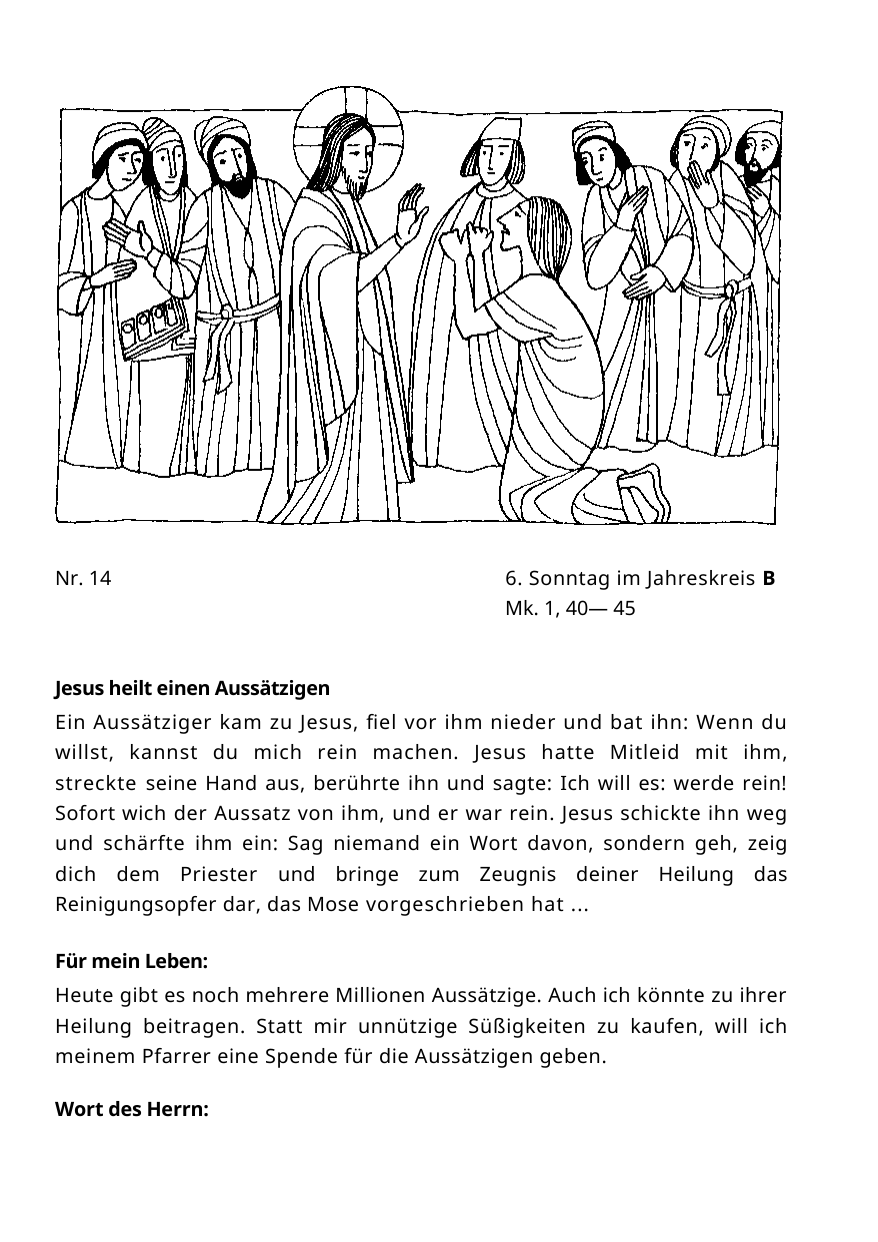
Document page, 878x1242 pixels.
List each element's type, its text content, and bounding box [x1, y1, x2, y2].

text Wort des Herrn: [55, 1095, 811, 1122]
text Nr. 14 6. Sonntag im Jahreskreis B [55, 564, 811, 591]
text Ein Aussätziger kam zu Jesus, fiel vor ihm nieder und bat ihn: Wenn du willst, kannst du mich rein machen. Jesus hatte Mitleid mit ihm, streckte seine Hand aus, berührte ihn und sagte: Ich will es: werde rein! Sofort wich der Aussatz von ihm, und er war rein. Jesus schickte ihn weg und schärfte ihm ein: Sag niemand ein Wort davon, sondern geh, zeig dich dem Priester und bringe zum Zeugnis deiner Heilung das Reinigungsopfer dar, das Mose vorgeschrieben hat ... [55, 708, 789, 917]
text Jesus heilt einen Aussätzigen [55, 674, 811, 701]
picture [55, 86, 787, 527]
text Mk. 1, 40— 45 [505, 594, 811, 621]
text Für mein Leben: [55, 947, 811, 974]
text Heute gibt es noch mehrere Millionen Aussätzige. Auch ich könnte zu ihrer Heilung beitragen. Statt mir unnützige Süßigkeiten zu kaufen, will ich meinem Pfarrer eine Spende für die Aussätzigen geben. [55, 982, 789, 1069]
